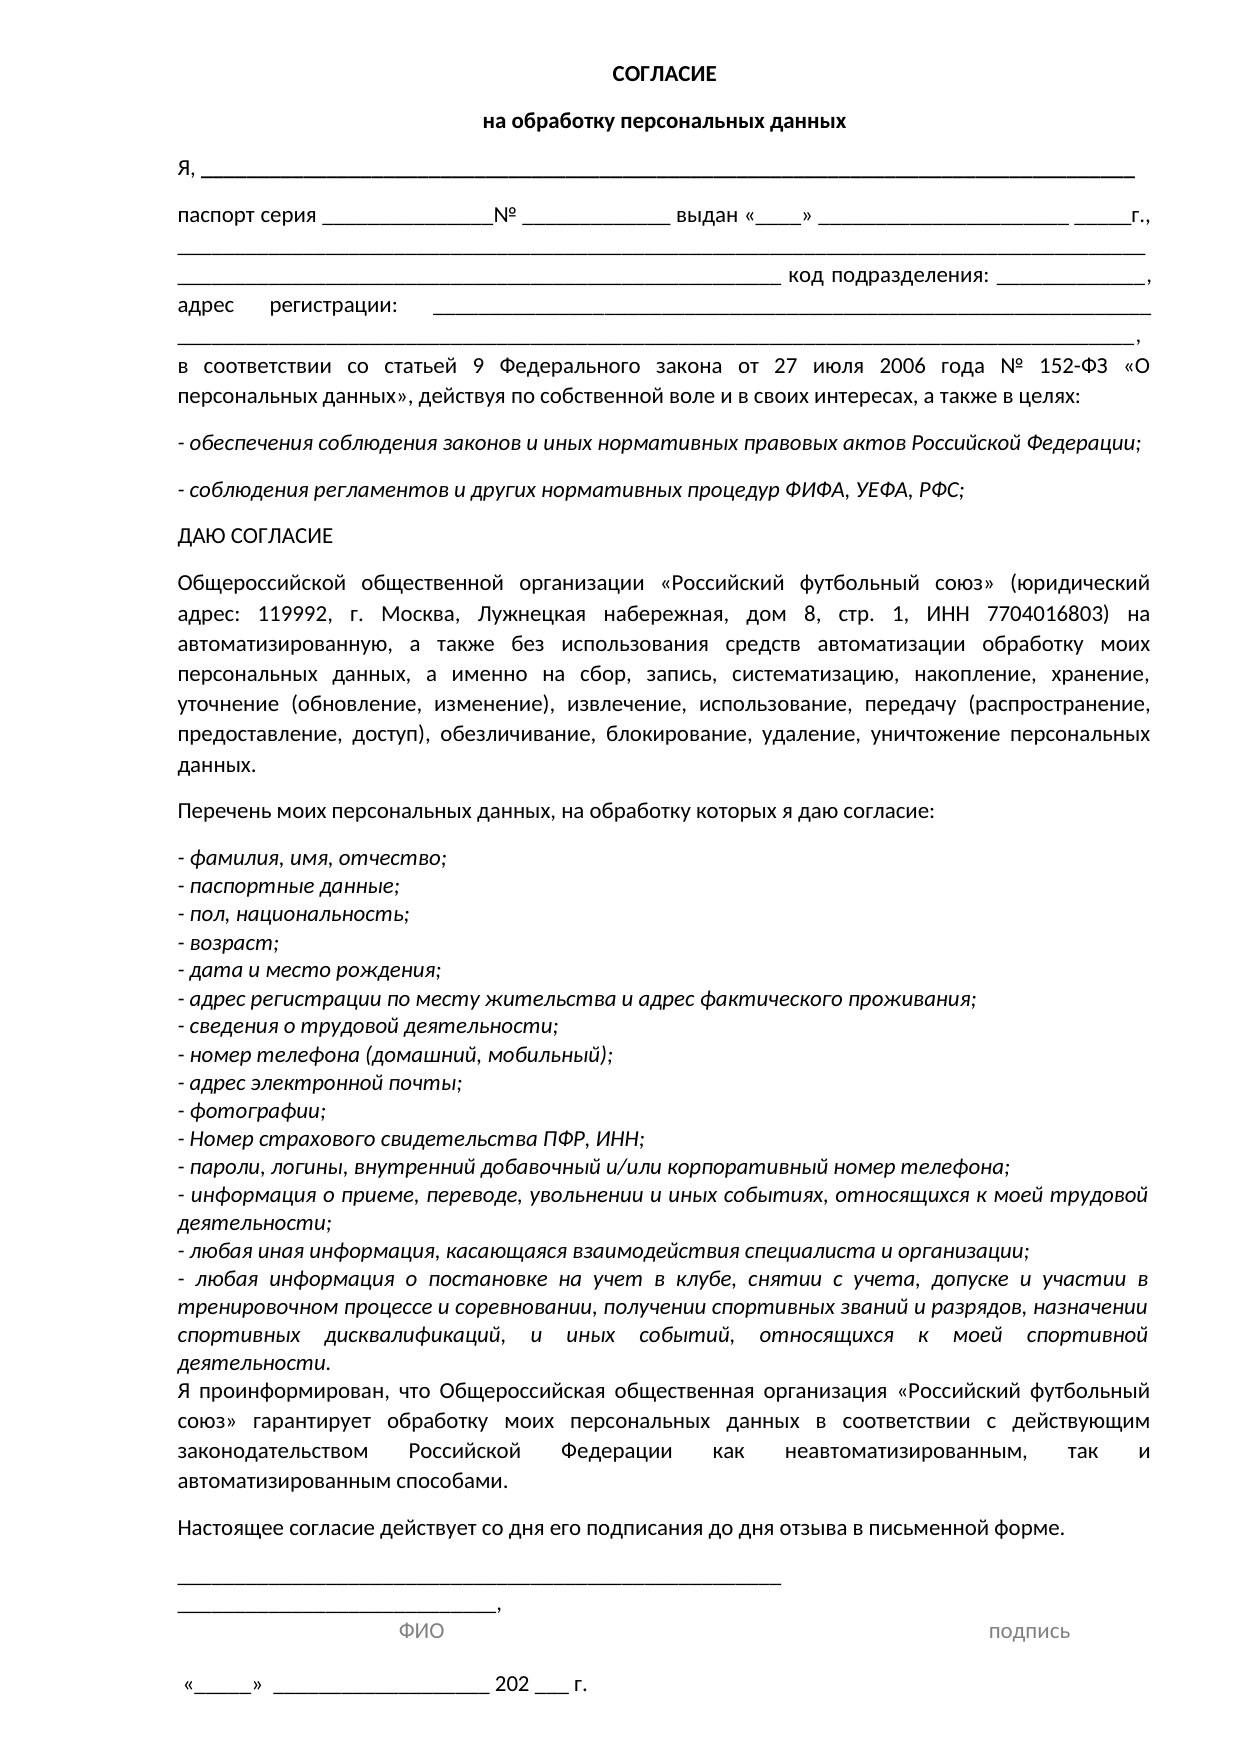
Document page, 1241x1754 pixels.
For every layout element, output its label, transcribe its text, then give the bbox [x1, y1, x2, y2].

text на обработку персональных данных [177, 106, 1152, 134]
text ДАЮ СОГЛАСИЕ [177, 522, 1152, 550]
text СОГЛАСИЕ [177, 59, 1152, 87]
text - обеспечения соблюдения законов и иных нормативных правовых актов Российской Федерации; [177, 428, 1152, 456]
text - пароли, логины, внутренний добавочный и/или корпоративный номер телефона; [177, 1152, 1152, 1180]
text - информация о приеме, переводе, увольнении и иных событиях, относящихся к моей трудовой деятельности; [177, 1180, 1152, 1236]
text «_____» ___________________ 202 ___ г. [177, 1669, 1152, 1697]
text Настоящее согласие действует со дня его подписания до дня отзыва в письменной форме. [177, 1513, 1152, 1541]
text - возраст; [177, 928, 1152, 956]
text Я проинформирован, что Общероссийская общественная организация «Российский футбольный союз» гарантирует обработку моих персональных данных в соответствии с действующим законодательством Российской Федерации как неавтоматизированным, так и автоматизированным способами. [177, 1376, 1152, 1494]
text - дата и место рождения; [177, 956, 1152, 984]
text ФИО подпись [325, 1616, 1152, 1644]
text - фотографии; [177, 1096, 1152, 1124]
text - сведения о трудовой деятельности; [177, 1012, 1152, 1040]
text - пол, национальность; [177, 899, 1152, 928]
text - паспортные данные; [177, 872, 1152, 899]
text - фамилия, имя, отчество; [177, 843, 1152, 872]
text - номер телефона (домашний, мобильный); [177, 1040, 1152, 1068]
text - соблюдения регламентов и других нормативных процедур ФИФА, УЕФА, РФС; [177, 475, 1152, 503]
text - адрес электронной почты; [177, 1068, 1152, 1096]
text - Номер страхового свидетельства ПФР, ИНН; [177, 1124, 1152, 1152]
text - любая информация о постановке на учет в клубе, снятии с учета, допуске и участии в тренировочном процессе и соревновании, получении спортивных званий и разрядов, назначении спортивных дисквалификаций, и иных событий, относящихся к моей спортивной деятельности. [177, 1264, 1152, 1376]
text паспорт серия _______________№ _____________ выдан «____» ______________________ _____г., __________________________________________________________________________________________________________________________________________ код подразделения: _____________, адрес регистрации: _______________________________________________________________ ____________________________________________________________________________________, в соответствии со статьей 9 Федерального закона от 27 июля 2006 года № 152-ФЗ «О персональных данных», действуя по собственной воле и в своих интересах, а также в целях: [177, 200, 1152, 409]
text Я, __________________________________________________________________________________ [177, 153, 1152, 181]
text _____________________________________________________ ____________________________, [177, 1560, 1152, 1616]
text Общероссийской общественной организации «Российский футбольный союз» (юридический адрес: 119992, г. Москва, Лужнецкая набережная, дом 8, стр. 1, ИНН 7704016803) на автоматизированную, а также без использования средств автоматизации обработку моих персональных данных, а именно на сбор, запись, систематизацию, накопление, хранение, уточнение (обновление, изменение), извлечение, использование, передачу (распространение, предоставление, доступ), обезличивание, блокирование, удаление, уничтожение персональных данных. [177, 568, 1152, 778]
text - любая иная информация, касающаяся взаимодействия специалиста и организации; [177, 1236, 1152, 1264]
text - адрес регистрации по месту жительства и адрес фактического проживания; [177, 984, 1152, 1012]
text Перечень моих персональных данных, на обработку которых я даю согласие: [177, 797, 1152, 825]
